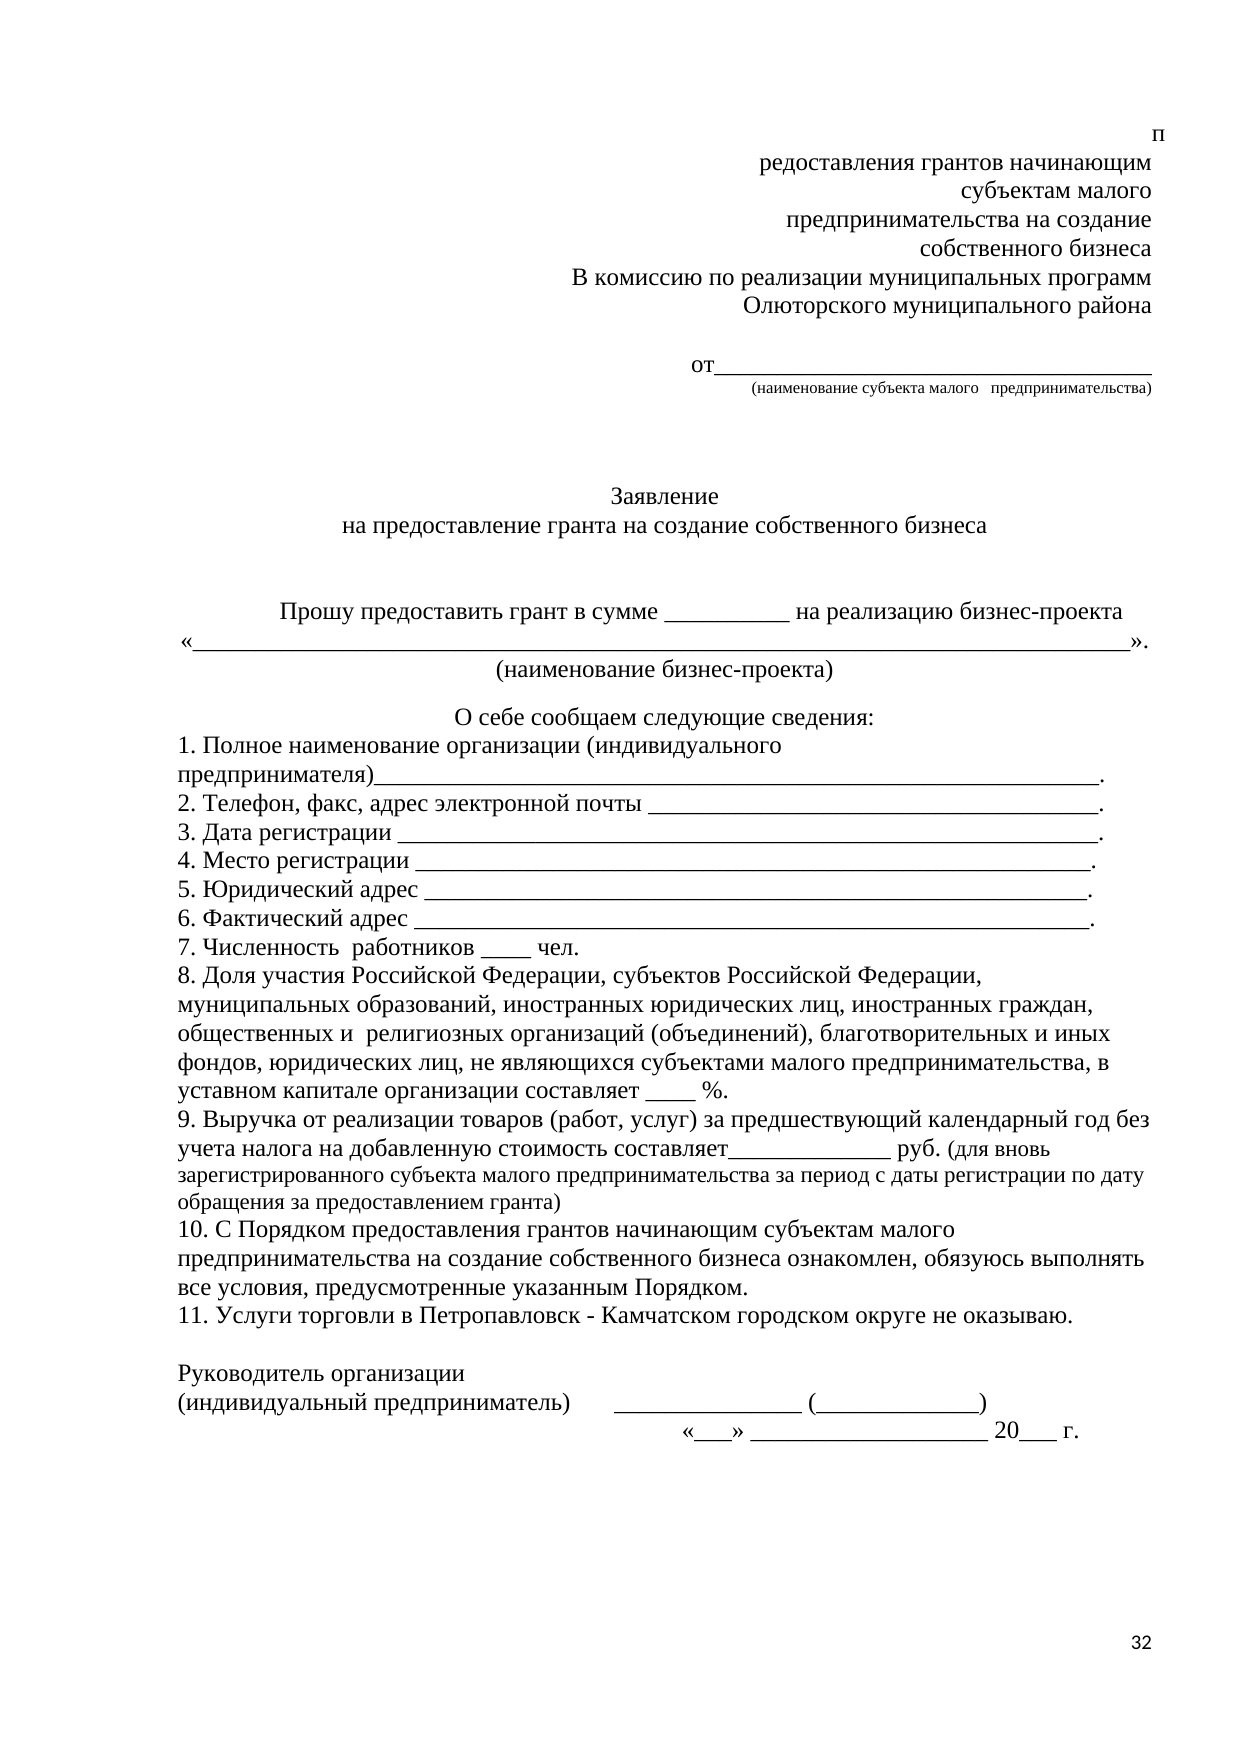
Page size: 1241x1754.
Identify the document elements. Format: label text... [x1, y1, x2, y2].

text 11. Услуги торговли в Петропавловск - Камчатском городском округе не оказываю. [177, 1301, 1152, 1329]
text 5. Юридический адрес _____________________________________________________. [177, 874, 1152, 903]
text Олюторского муниципального района [177, 291, 1152, 319]
text (индивидуальный предприниматель) _______________ (_____________) [177, 1387, 1152, 1416]
text на предоставление гранта на создание собственного бизнеса [177, 510, 1152, 539]
text О себе сообщаем следующие сведения: [177, 702, 1152, 730]
text 2. Телефон, факс, адрес электронной почты ____________________________________. [177, 788, 1152, 817]
text 8. Доля участия Российской Федерации, субъектов Российской Федерации, муниципальных образований, иностранных юридических лиц, иностранных граждан, общественных и религиозных организаций (объединений), благотворительных и иных фондов, юридических лиц, не являющихся субъектами малого предпринимательства, в уставном капитале организации составляет ____ %. [177, 960, 1152, 1104]
text 10. С Порядком предоставления грантов начинающим субъектам малого предпринимательства на создание собственного бизнеса ознакомлен, обязуюсь выполнять все условия, предусмотренные указанным Порядком. [177, 1214, 1152, 1301]
text 4. Место регистрации ______________________________________________________. [177, 845, 1152, 874]
text 9. Выручка от реализации товаров (работ, услуг) за предшествующий календарный год без учета налога на добавленную стоимость составляет_____________ руб. (для вновь зарегистрированного субъекта малого предпринимательства за период с даты регистрации по дату обращения за предоставлением гранта) [177, 1104, 1152, 1214]
text (наименование бизнес-проекта) [177, 654, 1152, 682]
text Руководитель организации [177, 1358, 1152, 1387]
text «___» ___________________ 20___ г. [177, 1416, 1152, 1444]
text Заявление [177, 481, 1152, 510]
text предоставления грантов начинающим субъектам малого предпринимательства на создание собственного бизнеса [723, 118, 1152, 262]
text 6. Фактический адрес ______________________________________________________. [177, 903, 1152, 932]
text (наименование субъекта малого предпринимательства) [538, 378, 1152, 397]
text Прошу предоставить грант в сумме __________ на реализацию бизнес-проекта «___________________________________________________________________________». [177, 596, 1152, 654]
text В комиссию по реализации муниципальных программ [177, 262, 1152, 291]
text 3. Дата регистрации ________________________________________________________. [177, 817, 1152, 845]
text 1. Полное наименование организации (индивидуального предпринимателя)__________________________________________________________. [177, 730, 1152, 788]
text 7. Численность работников ____ чел. [177, 932, 1152, 960]
text от___________________________________ [673, 349, 1152, 378]
